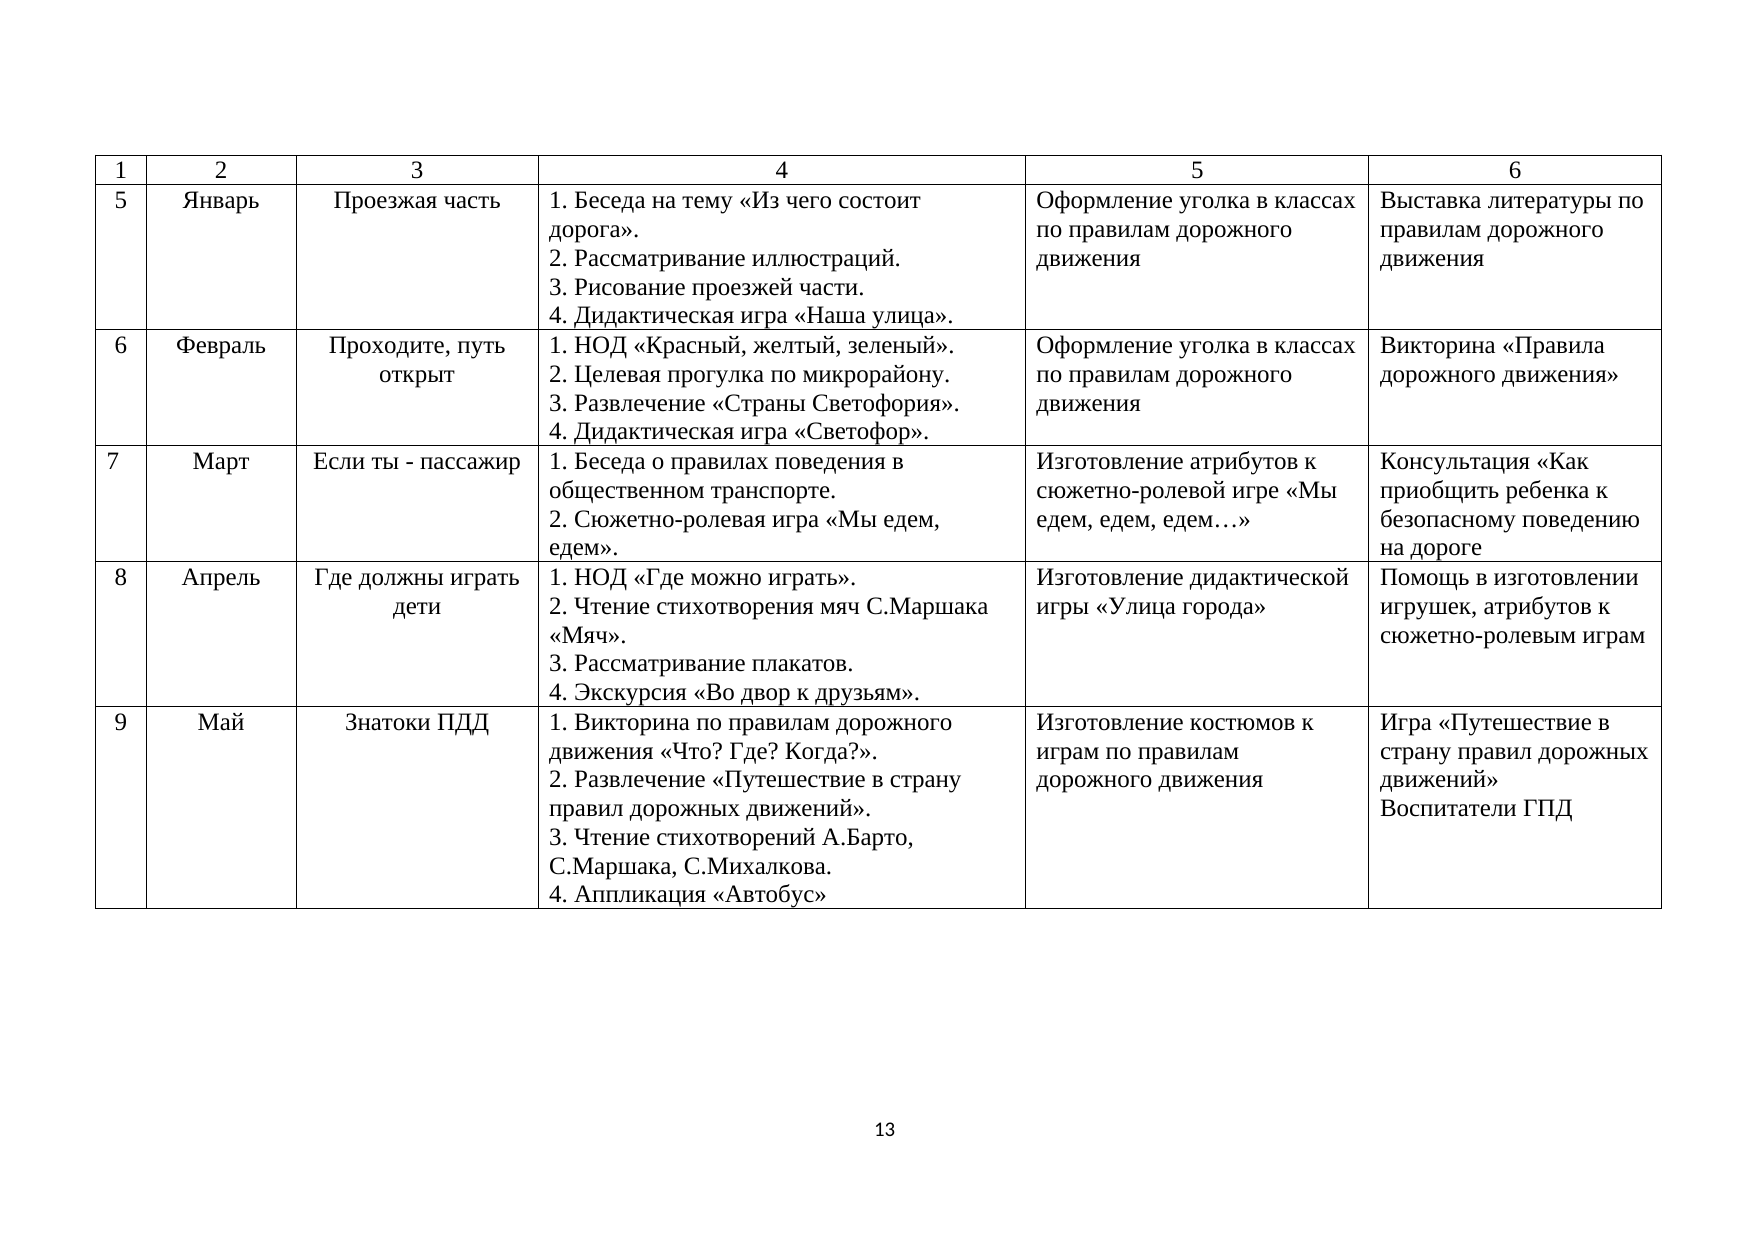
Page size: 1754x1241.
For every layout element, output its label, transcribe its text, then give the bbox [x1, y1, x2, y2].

table_cell Март [147, 446, 296, 561]
table_cell Проходите, путь открыт [297, 330, 538, 445]
table_cell Оформление уголка в классах по правилам дорожного движения [1026, 185, 1368, 329]
table_header 1 [96, 156, 146, 184]
table_header 3 [297, 156, 538, 184]
table_cell Если ты - пассажир [297, 446, 538, 561]
table_cell 1. Беседа на тему «Из чего состоит дорога». 2. Рассматривание иллюстраций. 3. Рисование проезжей части. 4. Дидактическая игра «Наша улица». [539, 185, 1025, 329]
table_cell 8 [96, 562, 146, 706]
table_cell Помощь в изготовлении игрушек, атрибутов к сюжетно-ролевым играм [1369, 562, 1661, 706]
table_cell Изготовление костюмов к играм по правилам дорожного движения [1026, 707, 1368, 908]
table_cell Февраль [147, 330, 296, 445]
table_cell Оформление уголка в классах по правилам дорожного движения [1026, 330, 1368, 445]
table_header 5 [1026, 156, 1368, 184]
table_cell Май [147, 707, 296, 908]
table_cell Консультация «Как приобщить ребенка к безопасному поведению на дороге [1369, 446, 1661, 561]
table_cell 1. НОД «Где можно играть». 2. Чтение стихотворения мяч С.Маршака «Мяч». 3. Рассматривание плакатов. 4. Экскурсия «Во двор к друзьям». [539, 562, 1025, 706]
table_cell Знатоки ПДД [297, 707, 538, 908]
table_header 4 [539, 156, 1025, 184]
table_cell Январь [147, 185, 296, 329]
table_cell 6 [96, 330, 146, 445]
table_header 6 [1369, 156, 1661, 184]
table_cell 1. Викторина по правилам дорожного движения «Что? Где? Когда?». 2. Развлечение «Путешествие в страну правил дорожных движений». 3. Чтение стихотворений А.Барто, С.Маршака, С.Михалкова. 4. Аппликация «Автобус» [539, 707, 1025, 908]
table_cell Где должны играть дети [297, 562, 538, 706]
table_cell Изготовление дидактической игры «Улица города» [1026, 562, 1368, 706]
table_cell 1. Беседа о правилах поведения в общественном транспорте. 2. Сюжетно-ролевая игра «Мы едем, едем». [539, 446, 1025, 561]
table_cell 5 [96, 185, 146, 329]
table_cell Игра «Путешествие в страну правил дорожных движений» Воспитатели ГПД [1369, 707, 1661, 908]
table_cell Викторина «Правила дорожного движения» [1369, 330, 1661, 445]
table_cell Апрель [147, 562, 296, 706]
table_cell 9 [96, 707, 146, 908]
table_cell 1. НОД «Красный, желтый, зеленый». 2. Целевая прогулка по микрорайону. 3. Развлечение «Страны Светофория». 4. Дидактическая игра «Светофор». [539, 330, 1025, 445]
table_cell Выставка литературы по правилам дорожного движения [1369, 185, 1661, 329]
table_header 2 [147, 156, 296, 184]
table_cell Проезжая часть [297, 185, 538, 329]
table_cell Изготовление атрибутов к сюжетно-ролевой игре «Мы едем, едем, едем…» [1026, 446, 1368, 561]
table_cell 7 [96, 446, 146, 561]
